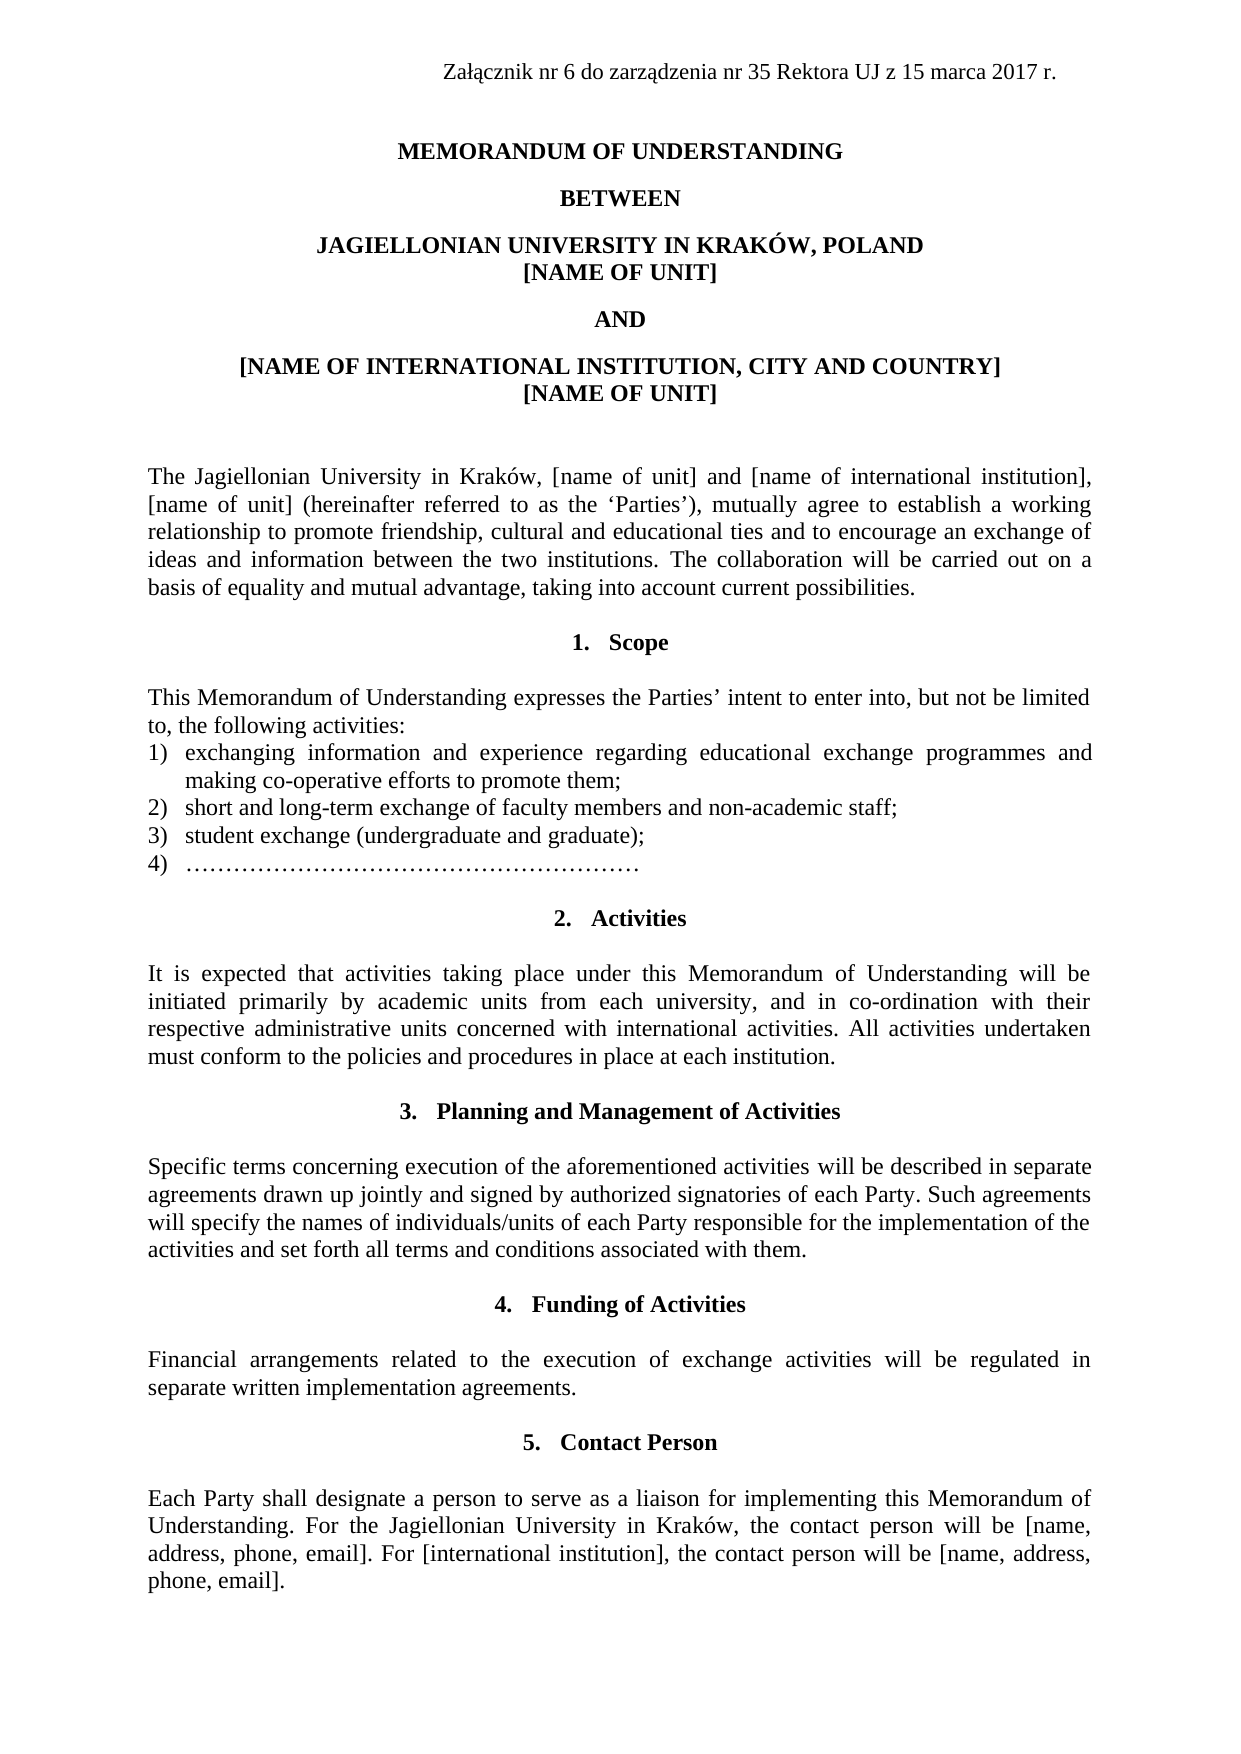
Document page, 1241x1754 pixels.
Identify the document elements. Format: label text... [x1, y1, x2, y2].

list short and long-term exchange of faculty members and non-academic staff; [148, 793, 1093, 821]
text The Jagiellonian University in Kraków, [name of unit] and [name of international institution], [name of unit] (hereinafter referred to as the ‘Parties’), mutually agree to establish a working relationship to promote friendship, cultural and educational ties and to encourage an exchange of ideas and information between the two institutions. The collaboration will be carried out on a basis of equality and mutual advantage, taking into account current possibilities. [148, 462, 1093, 600]
text Financial arrangements related to the execution of exchange activities will be regulated in separate written implementation agreements. [148, 1346, 1093, 1401]
list Funding of Activities [148, 1290, 1093, 1318]
text This Memorandum of Understanding expresses the Parties’ intent to enter into, but not be limited to, the following activities: [148, 683, 1093, 738]
list student exchange (undergraduate and graduate); [148, 821, 1093, 849]
text MEMORANDUM OF UNDERSTANDING [148, 137, 1093, 165]
text [NAME OF UNIT] [148, 379, 1093, 407]
text BETWEEN [148, 184, 1093, 211]
text Załącznik nr 6 do zarządzenia nr 35 Rektora UJ z 15 marca 2017 r. [443, 58, 1093, 84]
text Each Party shall designate a person to serve as a liaison for implementing this Memorandum of Understanding. For the Jagiellonian University in Kraków, the contact person will be [name, address, phone, email]. For [international institution], the contact person will be [name, address, phone, email]. [148, 1483, 1093, 1594]
list Activities [148, 904, 1093, 931]
text Specific terms concerning execution of the aforementioned activities will be described in separate agreements drawn up jointly and signed by authorized signatories of each Party. Such agreements will specify the names of individuals/units of each Party responsible for the implementation of the activities and set forth all terms and conditions associated with them. [148, 1152, 1093, 1263]
text It is expected that activities taking place under this Memorandum of Understanding will be initiated primarily by academic units from each university, and in co-ordination with their respective administrative units concerned with international activities. All activities undertaken must conform to the policies and procedures in place at each institution. [148, 959, 1093, 1069]
text [NAME OF UNIT] [148, 258, 1093, 286]
list Contact Person [148, 1428, 1093, 1456]
list Scope [148, 628, 1093, 655]
list exchanging information and experience regarding educational exchange programmes and making co-operative efforts to promote them; [148, 738, 1093, 793]
text JAGIELLONIAN UNIVERSITY IN KRAKÓW, POLAND [148, 231, 1093, 258]
text AND [148, 305, 1093, 333]
list Planning and Management of Activities [148, 1097, 1093, 1125]
text [NAME OF INTERNATIONAL INSTITUTION, CITY AND COUNTRY] [148, 352, 1093, 379]
list ………………………………………………… [148, 849, 1093, 876]
